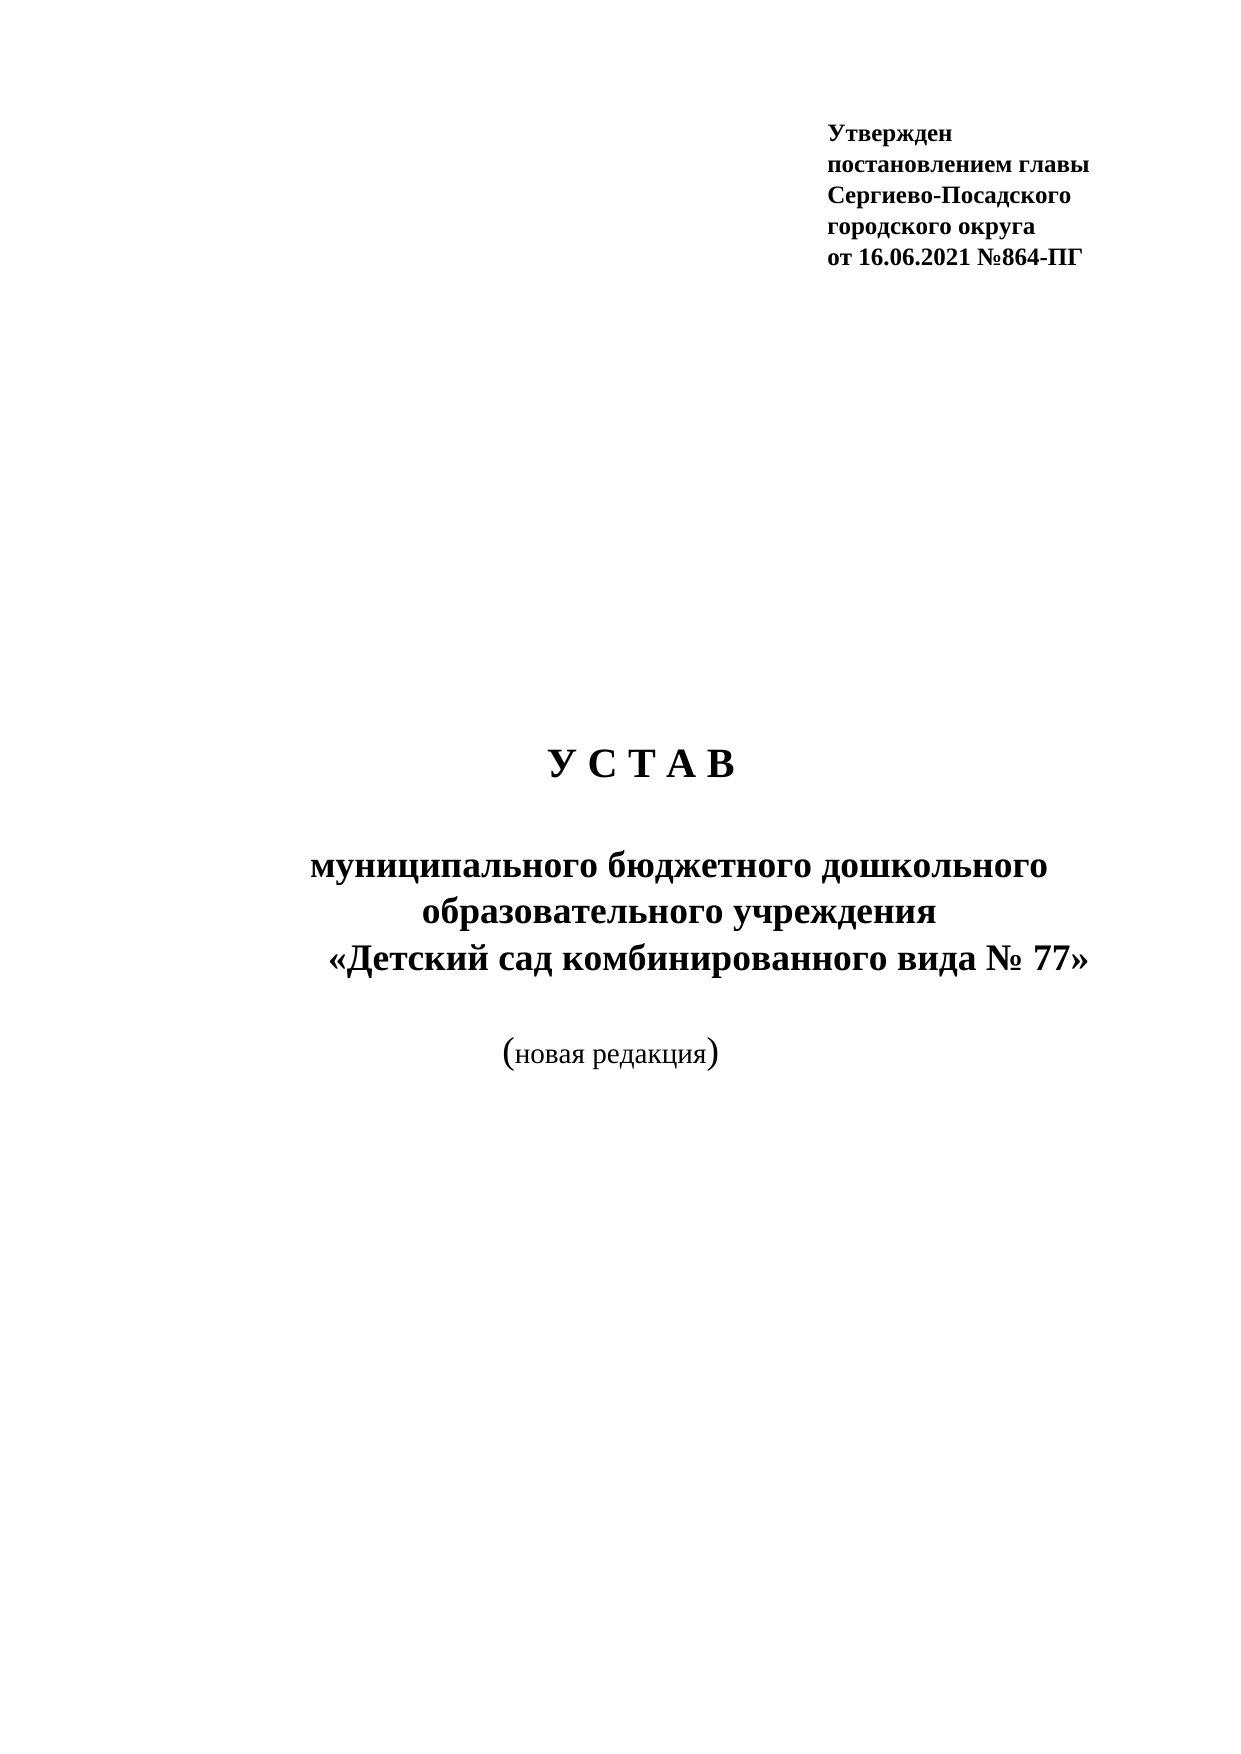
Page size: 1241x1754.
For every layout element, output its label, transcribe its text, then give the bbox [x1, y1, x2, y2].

text (новая редакция) [207, 1028, 1152, 1072]
text от 16.06.2021 №864-ПГ [827, 242, 1152, 271]
text муниципального бюджетного дошкольного образовательного учреждения [207, 842, 1152, 932]
text Утвержден [827, 118, 1152, 147]
text У С Т А В [207, 739, 1152, 787]
text постановлением главы [827, 149, 1152, 178]
text Сергиево-Посадского городского округа [827, 180, 1152, 240]
text «Детский сад комбинированного вида № 77» [207, 935, 1152, 978]
